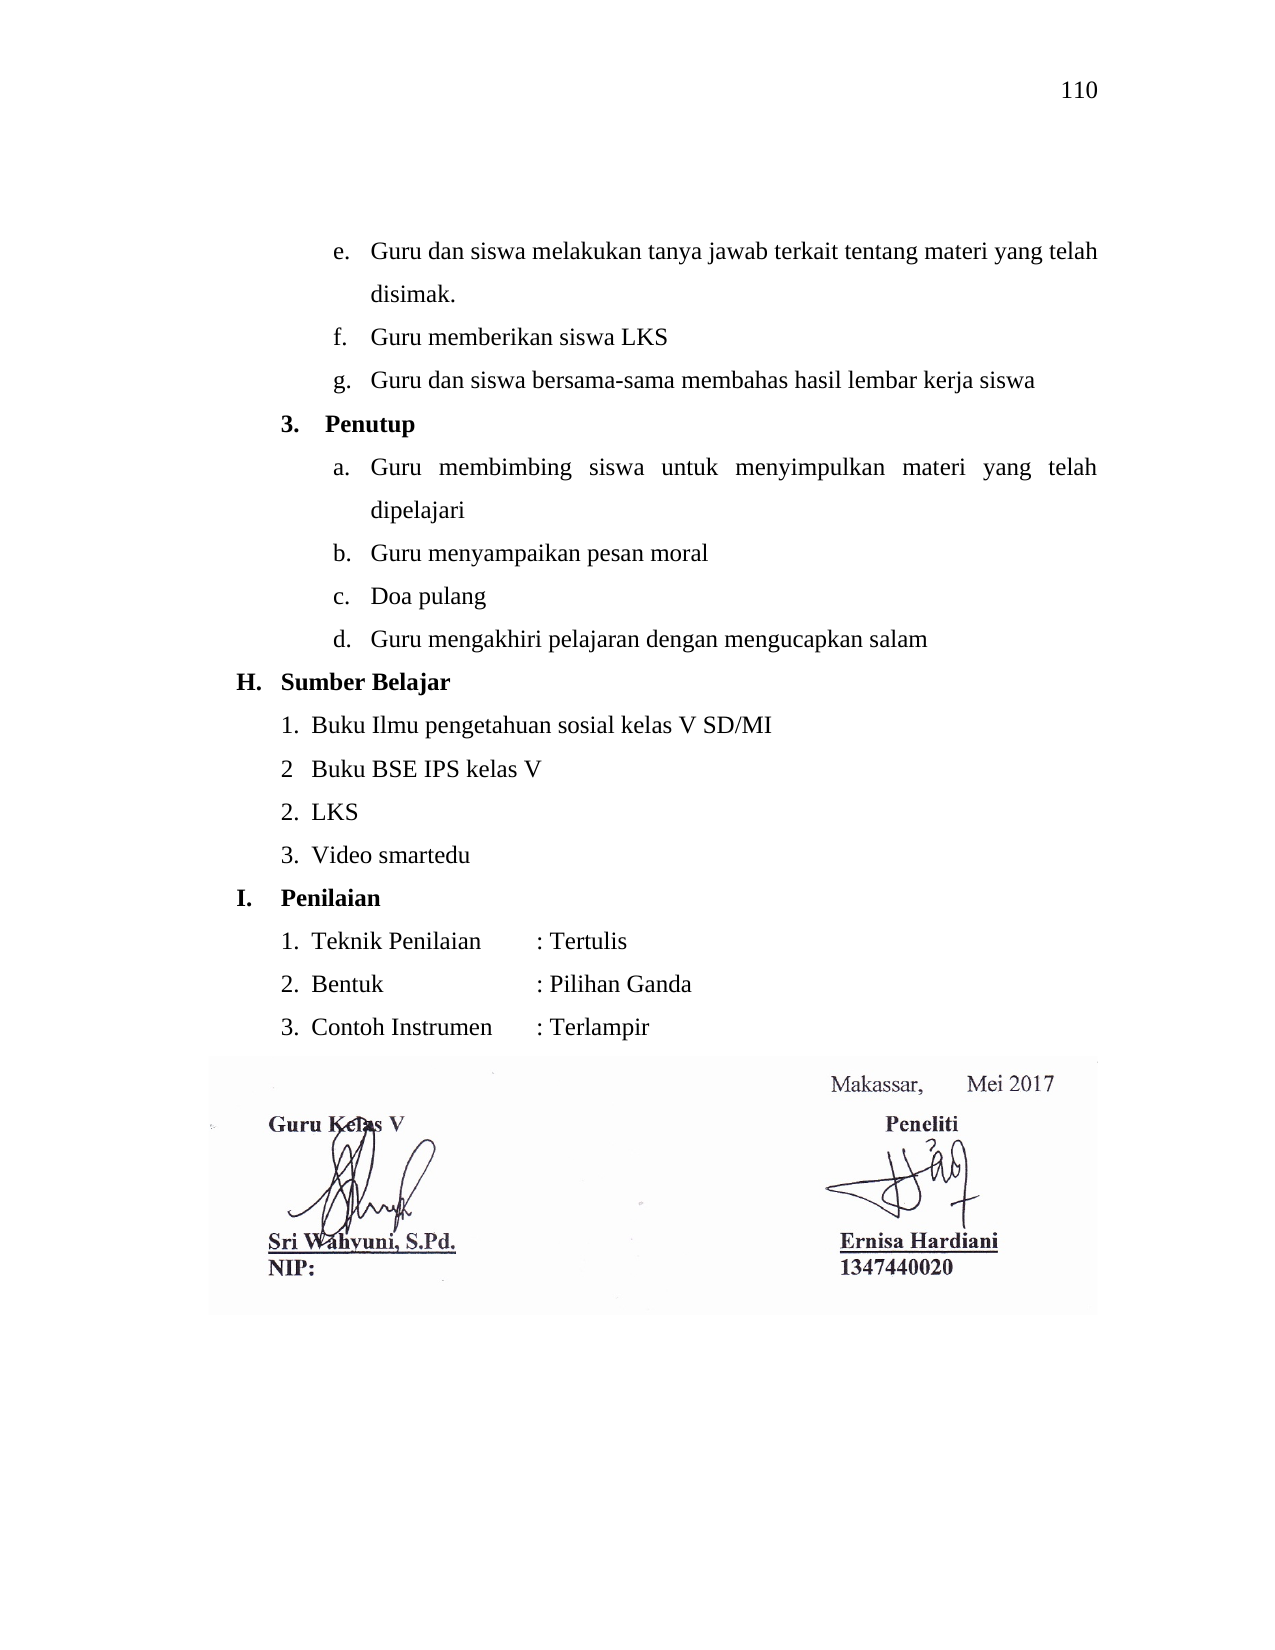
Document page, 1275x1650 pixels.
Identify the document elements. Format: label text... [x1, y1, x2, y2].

text 3. Video smartedu [281, 840, 1098, 869]
text 2 Buku BSE IPS kelas V [281, 754, 1098, 782]
list Doa pulang [333, 581, 1098, 610]
text 2. Bentuk : Pilihan Ganda [281, 969, 1098, 998]
text 3. Contoh Instrumen : Terlampir [281, 1012, 1098, 1041]
picture [208, 1056, 1098, 1315]
list Guru memberikan siswa LKS [333, 322, 1098, 351]
list Guru dan siswa melakukan tanya jawab terkait tentang materi yang telah disimak. [333, 236, 1098, 308]
list Guru dan siswa bersama-sama membahas hasil lembar kerja siswa [333, 366, 1098, 394]
text 1. Teknik Penilaian : Tertulis [281, 926, 1098, 955]
list Penilaian [236, 883, 1098, 912]
list Guru menyampaikan pesan moral [333, 538, 1098, 567]
list Guru mengakhiri pelajaran dengan mengucapkan salam [333, 624, 1098, 653]
list 3. Penutup [281, 409, 1098, 437]
text 1. Buku Ilmu pengetahuan sosial kelas V SD/MI [281, 711, 1098, 739]
text 2. LKS [281, 797, 1098, 826]
list Sumber Belajar [236, 667, 1098, 696]
list Guru membimbing siswa untuk menyimpulkan materi yang telah dipelajari [333, 452, 1098, 524]
